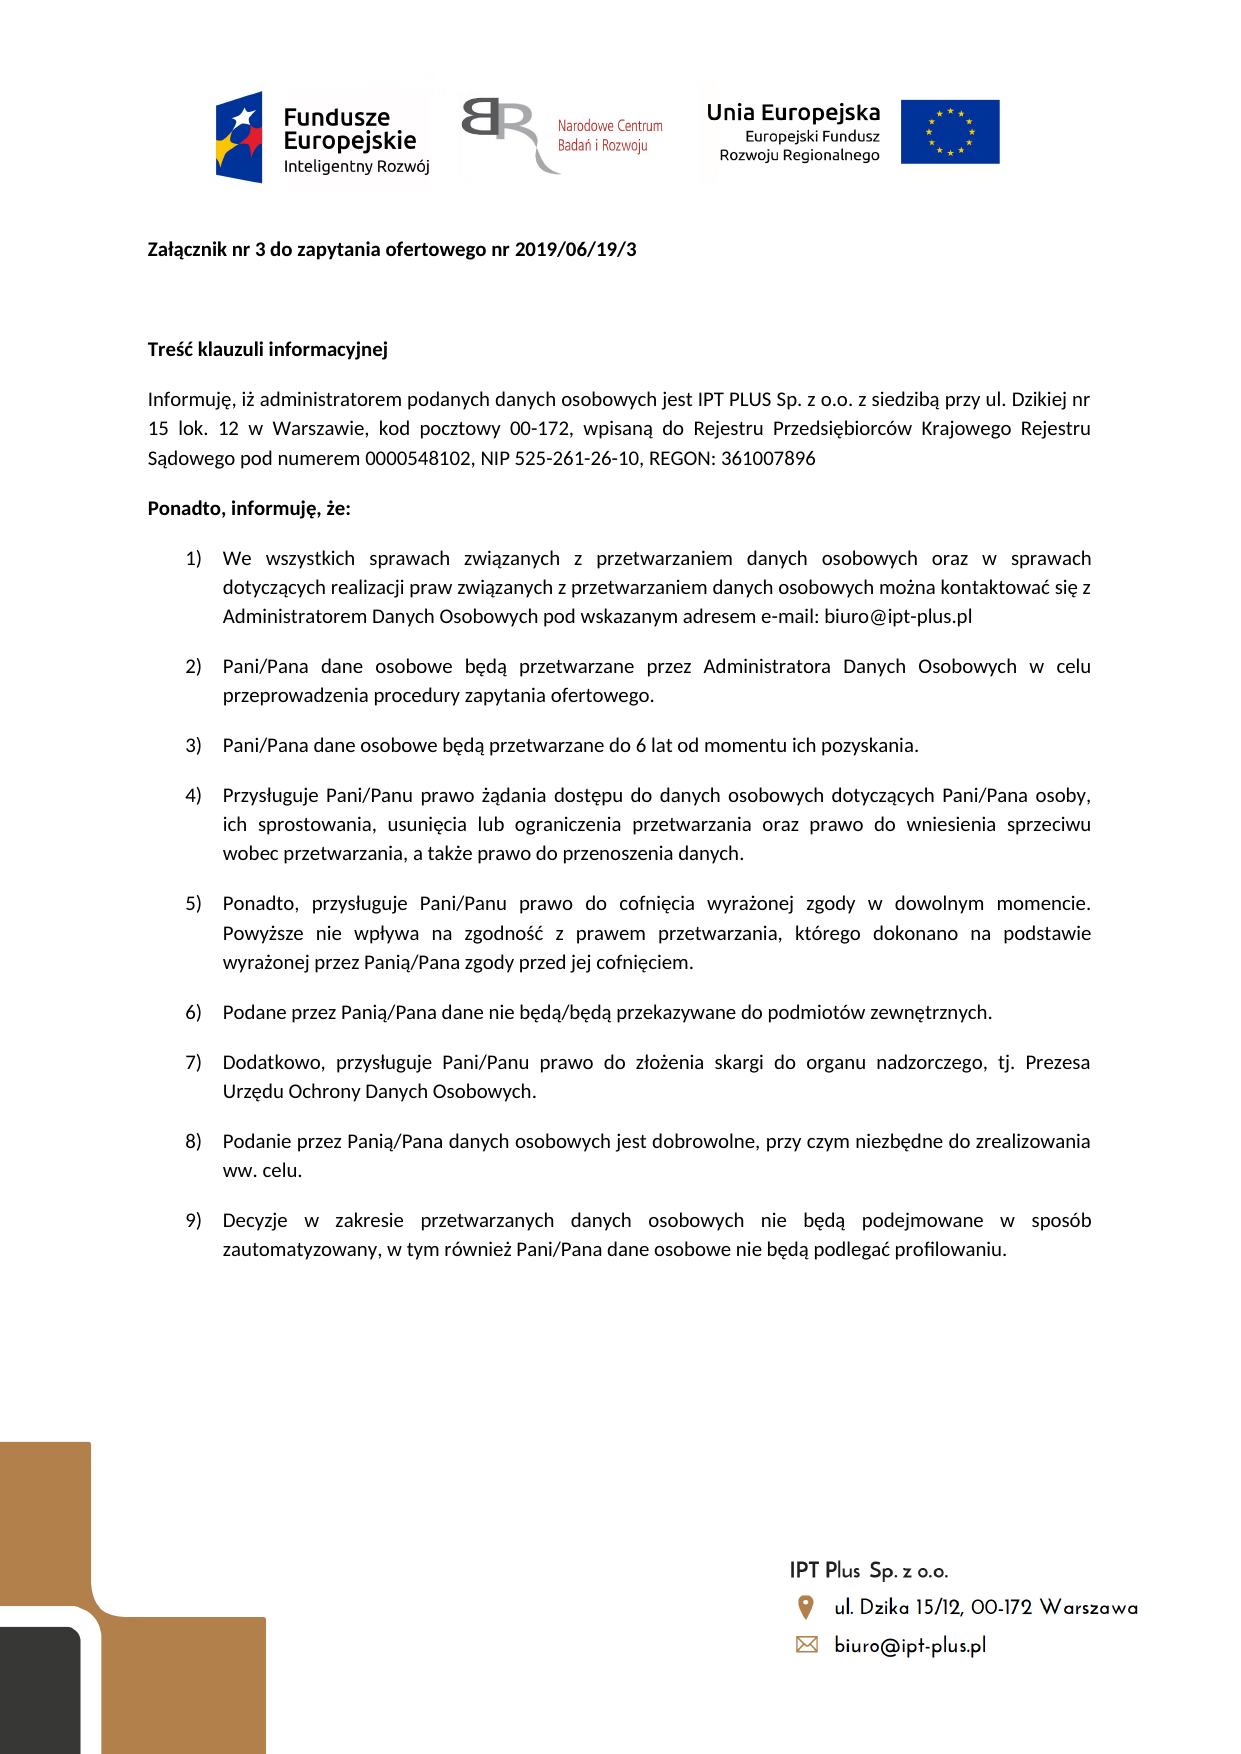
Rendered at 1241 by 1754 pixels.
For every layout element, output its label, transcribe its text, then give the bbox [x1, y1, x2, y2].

list Ponadto, przysługuje Pani/Panu prawo do cofnięcia wyrażonej zgody w dowolnym momencie. Powyższe nie wpływa na zgodność z prawem przetwarzania, którego dokonano na podstawie wyrażonej przez Panią/Pana zgody przed jej cofnięciem. [185, 891, 1093, 974]
picture [206, 73, 1009, 205]
list Przysługuje Pani/Panu prawo żądania dostępu do danych osobowych dotyczących Pani/Pana osoby, ich sprostowania, usunięcia lub ograniczenia przetwarzania oraz prawo do wniesienia sprzeciwu wobec przetwarzania, a także prawo do przenoszenia danych. [185, 782, 1093, 866]
text Ponadto, informuję, że: [148, 495, 1093, 520]
picture [0, 1441, 1175, 1754]
list We wszystkich sprawach związanych z przetwarzaniem danych osobowych oraz w sprawach dotyczących realizacji praw związanych z przetwarzaniem danych osobowych można kontaktować się z Administratorem Danych Osobowych pod wskazanym adresem e-mail: biuro@ipt-plus.pl [185, 545, 1093, 628]
list Pani/Pana dane osobowe będą przetwarzane do 6 lat od momentu ich pozyskania. [185, 732, 1093, 758]
list Podane przez Panią/Pana dane nie będą/będą przekazywane do podmiotów zewnętrznych. [185, 999, 1093, 1024]
text Treść klauzuli informacyjnej [148, 336, 1093, 362]
list Pani/Pana dane osobowe będą przetwarzane przez Administratora Danych Osobowych w celu przeprowadzenia procedury zapytania ofertowego. [185, 653, 1093, 708]
text Informuję, iż administratorem podanych danych osobowych jest IPT PLUS Sp. z o.o. z siedzibą przy ul. Dzikiej nr 15 lok. 12 w Warszawie, kod pocztowy 00-172, wpisaną do Rejestru Przedsiębiorców Krajowego Rejestru Sądowego pod numerem 0000548102, NIP 525-261-26-10, REGON: 361007896 [148, 386, 1093, 470]
list Decyzje w zakresie przetwarzanych danych osobowych nie będą podejmowane w sposób zautomatyzowany, w tym również Pani/Pana dane osobowe nie będą podlegać profilowaniu. [185, 1207, 1093, 1262]
list Dodatkowo, przysługuje Pani/Panu prawo do złożenia skargi do organu nadzorczego, tj. Prezesa Urzędu Ochrony Danych Osobowych. [185, 1049, 1093, 1103]
list Podanie przez Panią/Pana danych osobowych jest dobrowolne, przy czym niezbędne do zrealizowania ww. celu. [185, 1128, 1093, 1183]
text Załącznik nr 3 do zapytania ofertowego nr 2019/06/19/3 [148, 236, 1093, 262]
